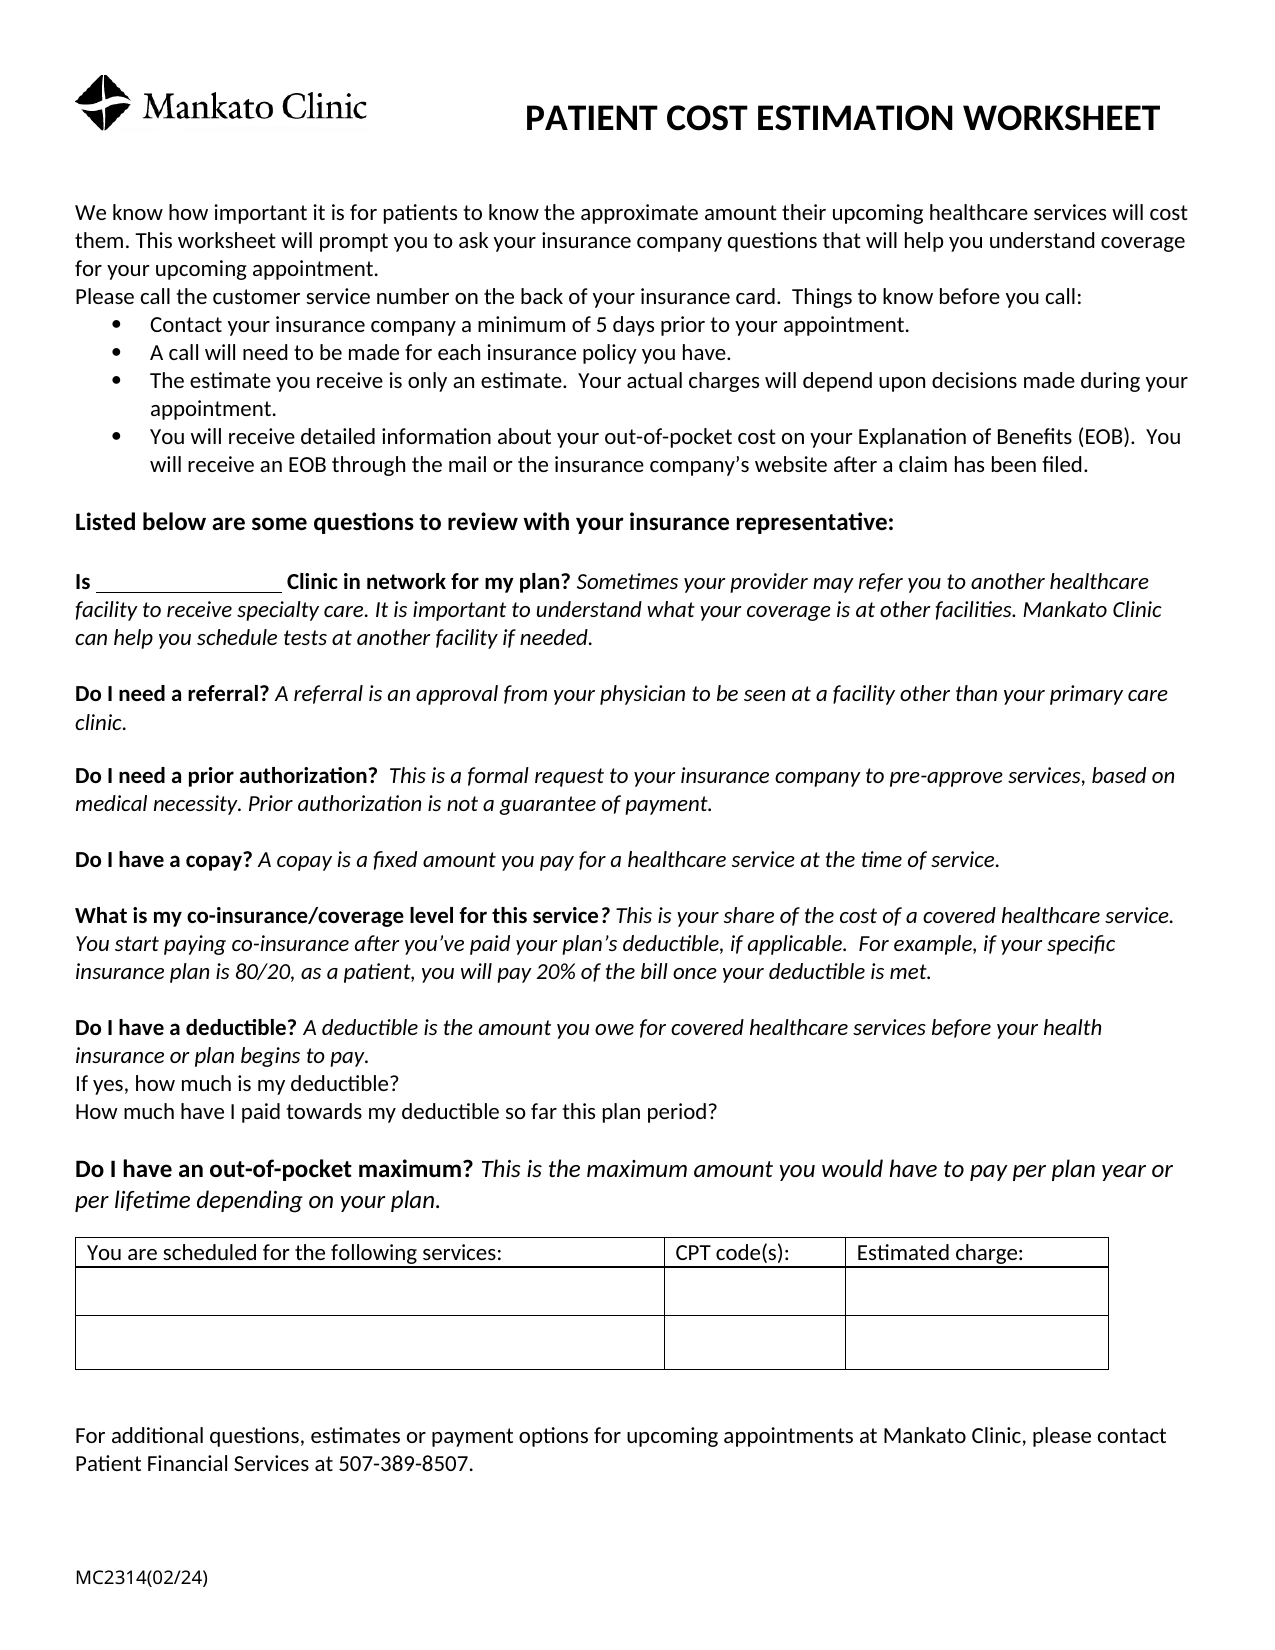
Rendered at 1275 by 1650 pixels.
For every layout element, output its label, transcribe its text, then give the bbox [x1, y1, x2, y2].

text What is my co-insurance/coverage level for this service? This is your share of the cost of a covered healthcare service. You start paying co-insurance after you’ve paid your plan’s deductible, if applicable. For example, if your specific insurance plan is 80/20, as a patient, you will pay 20% of the bill once your deductible is met. [75, 901, 1200, 985]
text Do I have a copay? A copay is a fixed amount you pay for a healthcare service at the time of service. [75, 845, 1200, 873]
table_cell [846, 1268, 1108, 1315]
table_header You are scheduled for the following services: [76, 1238, 664, 1266]
table_cell [665, 1316, 845, 1369]
table_cell [76, 1268, 664, 1315]
text Do I have an out-of-pocket maximum? This is the maximum amount you would have to pay per plan year or per lifetime depending on your plan. [75, 1153, 1200, 1214]
text For additional questions, estimates or payment options for upcoming appointments at Mankato Clinic, please contact Patient Financial Services at 507-389-8507. [75, 1421, 1200, 1528]
list The estimate you receive is only an estimate. Your actual charges will depend upon decisions made during your appointment. [112, 366, 1200, 422]
picture [75, 75, 367, 131]
text Do I need a referral? A referral is an approval from your physician to be seen at a facility other than your primary care clinic. [75, 679, 1200, 736]
list Contact your insurance company a minimum of 5 days prior to your appointment. [112, 310, 1200, 338]
table_cell [76, 1316, 664, 1369]
text We know how important it is for patients to know the approximate amount their upcoming healthcare services will cost them. This worksheet will prompt you to ask your insurance company questions that will help you understand coverage for your upcoming appointment. Please call the customer service number on the back of your insurance card. Things to know before you call: [75, 198, 1200, 310]
text Do I have a deductible? A deductible is the amount you owe for covered healthcare services before your health insurance or plan begins to pay. [75, 1013, 1200, 1069]
table_cell [665, 1268, 845, 1315]
text Listed below are some questions to review with your insurance representative: [75, 506, 1200, 537]
table_header Estimated charge: [846, 1238, 1108, 1266]
text Is Clinic in network for my plan? Sometimes your provider may refer you to another healthcare facility to receive specialty care. It is important to understand what your coverage is at other facilities. Mankato Clinic can help you schedule tests at another facility if needed. [75, 537, 1200, 652]
text How much have I paid towards my deductible so far this plan period? [75, 1097, 1200, 1125]
list You will receive detailed information about your out-of-pocket cost on your Explanation of Benefits (EOB). You will receive an EOB through the mail or the insurance company’s website after a claim has been filed. [112, 422, 1200, 478]
text Do I need a prior authorization? This is a formal request to your insurance company to pre-approve services, based on medical necessity. Prior authorization is not a guarantee of payment. [75, 761, 1200, 817]
table_header CPT code(s): [665, 1238, 845, 1266]
text PATIENT COST ESTIMATION WORKSHEET [75, 75, 1200, 140]
table_cell [846, 1316, 1108, 1369]
text If yes, how much is my deductible? [75, 1069, 1200, 1097]
list A call will need to be made for each insurance policy you have. [112, 338, 1200, 366]
